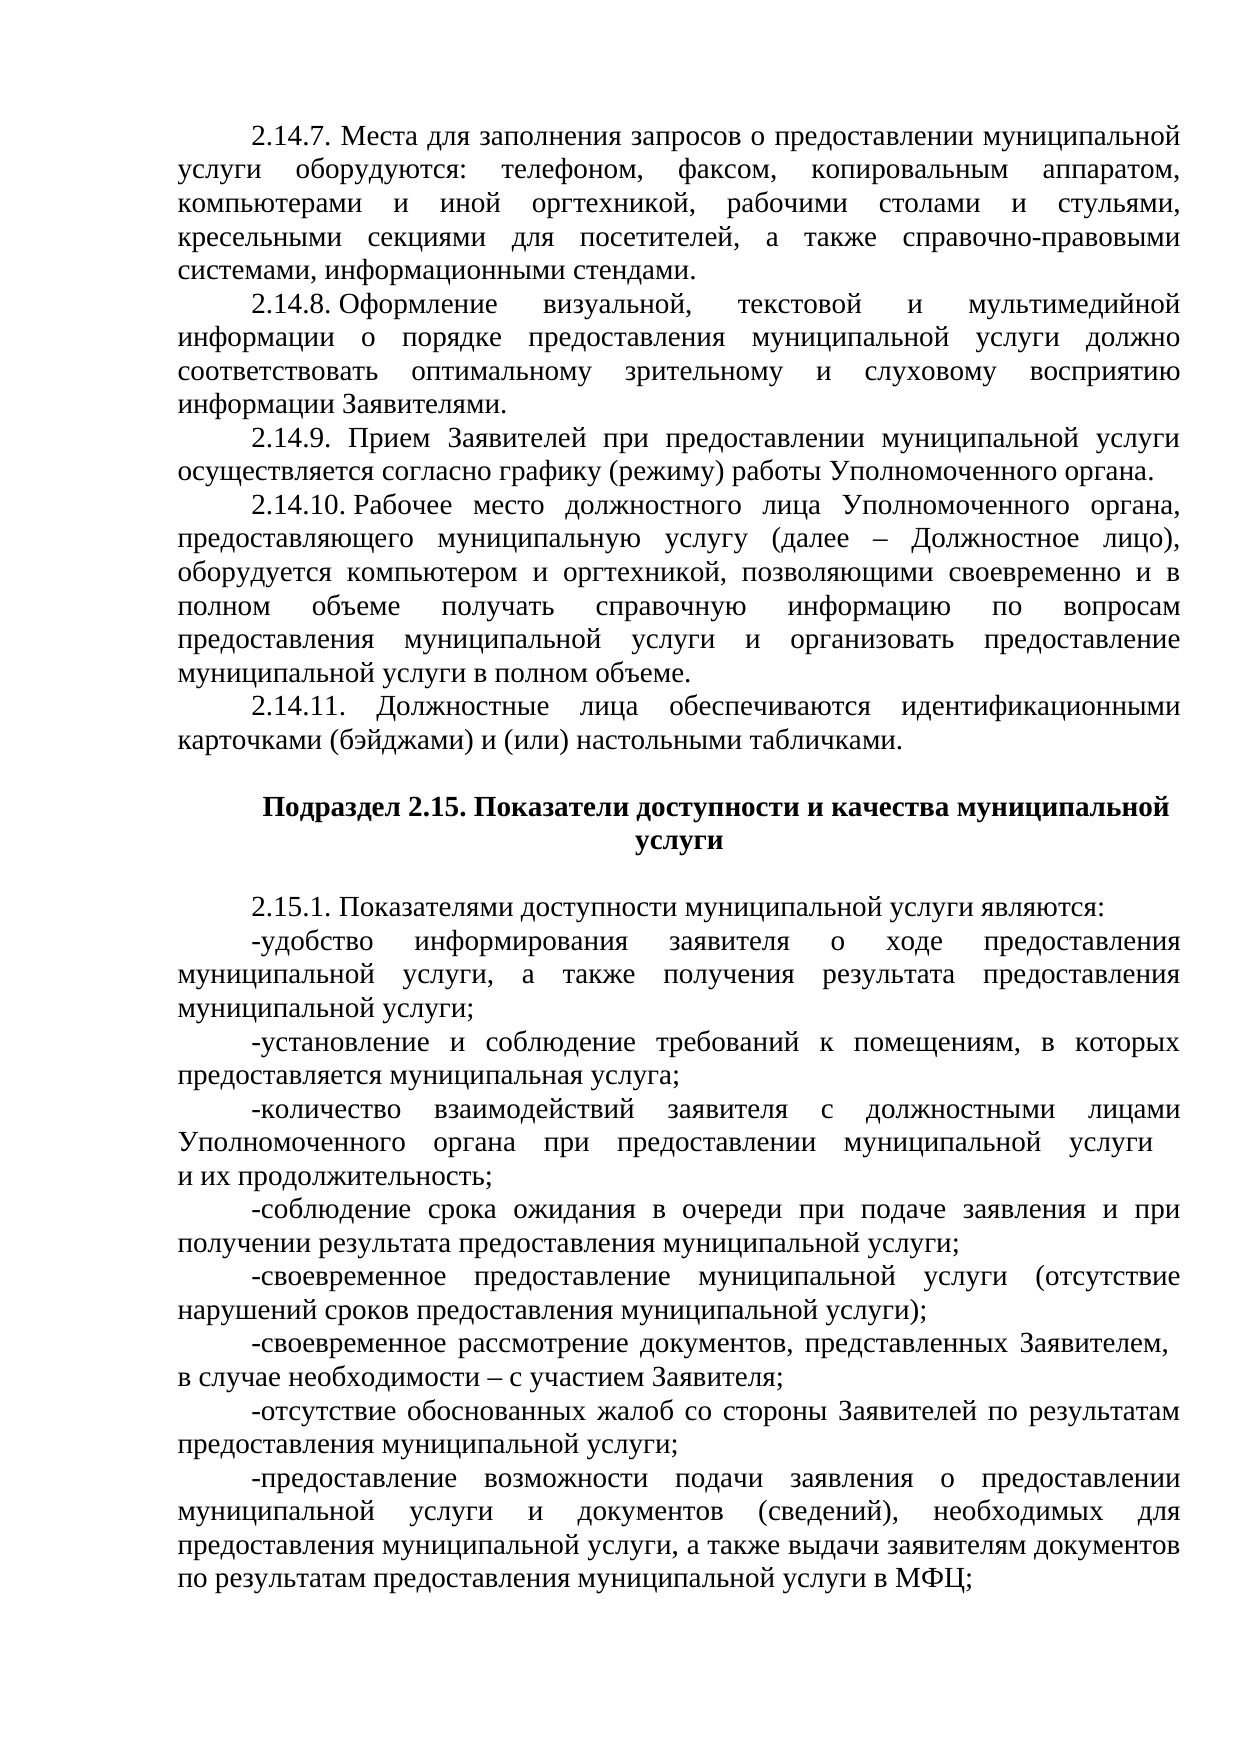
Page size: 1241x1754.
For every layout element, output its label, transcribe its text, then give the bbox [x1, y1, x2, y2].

text -отсутствие обоснованных жалоб со стороны Заявителей по результатам предоставления муниципальной услуги; [177, 1393, 1181, 1460]
text -удобство информирования заявителя о ходе предоставления муниципальной услуги, а также получения результата предоставления муниципальной услуги; [177, 923, 1181, 1024]
text 2.14.9. Прием Заявителей при предоставлении муниципальной услуги осуществляется согласно графику (режиму) работы Уполномоченного органа. [177, 420, 1181, 487]
text 2.15.1. Показателями доступности муниципальной услуги являются: [177, 889, 1181, 923]
text -установление и соблюдение требований к помещениям, в которых предоставляется муниципальная услуга; [177, 1024, 1181, 1091]
text -своевременное рассмотрение документов, представленных Заявителем, в случае необходимости – с участием Заявителя; [177, 1326, 1181, 1393]
text 2.14.10. Рабочее место должностного лица Уполномоченного органа, предоставляющего муниципальную услугу (далее – Должностное лицо), оборудуется компьютером и оргтехникой, позволяющими своевременно и в полном объеме получать справочную информацию по вопросам предоставления муниципальной услуги и организовать предоставление муниципальной услуги в полном объеме. [177, 487, 1181, 688]
text 2.14.8. Оформление визуальной, текстовой и мультимедийной информации о порядке предоставления муниципальной услуги должно соответствовать оптимальному зрительному и слуховому восприятию информации Заявителями. [177, 286, 1181, 420]
text -количество взаимодействий заявителя с должностными лицами Уполномоченного органа при предоставлении муниципальной услуги и их продолжительность; [177, 1091, 1181, 1191]
text 2.14.7. Места для заполнения запросов о предоставлении муниципальной услуги оборудуются: телефоном, факсом, копировальным аппаратом, компьютерами и иной оргтехникой, рабочими столами и стульями, кресельными секциями для посетителей, а также справочно-правовыми системами, информационными стендами. [177, 118, 1181, 286]
text -соблюдение срока ожидания в очереди при подаче заявления и при получении результата предоставления муниципальной услуги; [177, 1191, 1181, 1258]
text -своевременное предоставление муниципальной услуги (отсутствие нарушений сроков предоставления муниципальной услуги); [177, 1258, 1181, 1326]
text 2.14.11. Должностные лица обеспечиваются идентификационными карточками (бэйджами) и (или) настольными табличками. [177, 688, 1181, 755]
text Подраздел 2.15. Показатели доступности и качества муниципальной услуги [177, 789, 1181, 856]
text -предоставление возможности подачи заявления о предоставлении муниципальной услуги и документов (сведений), необходимых для предоставления муниципальной услуги, а также выдачи заявителям документов по результатам предоставления муниципальной услуги в МФЦ; [177, 1460, 1181, 1594]
